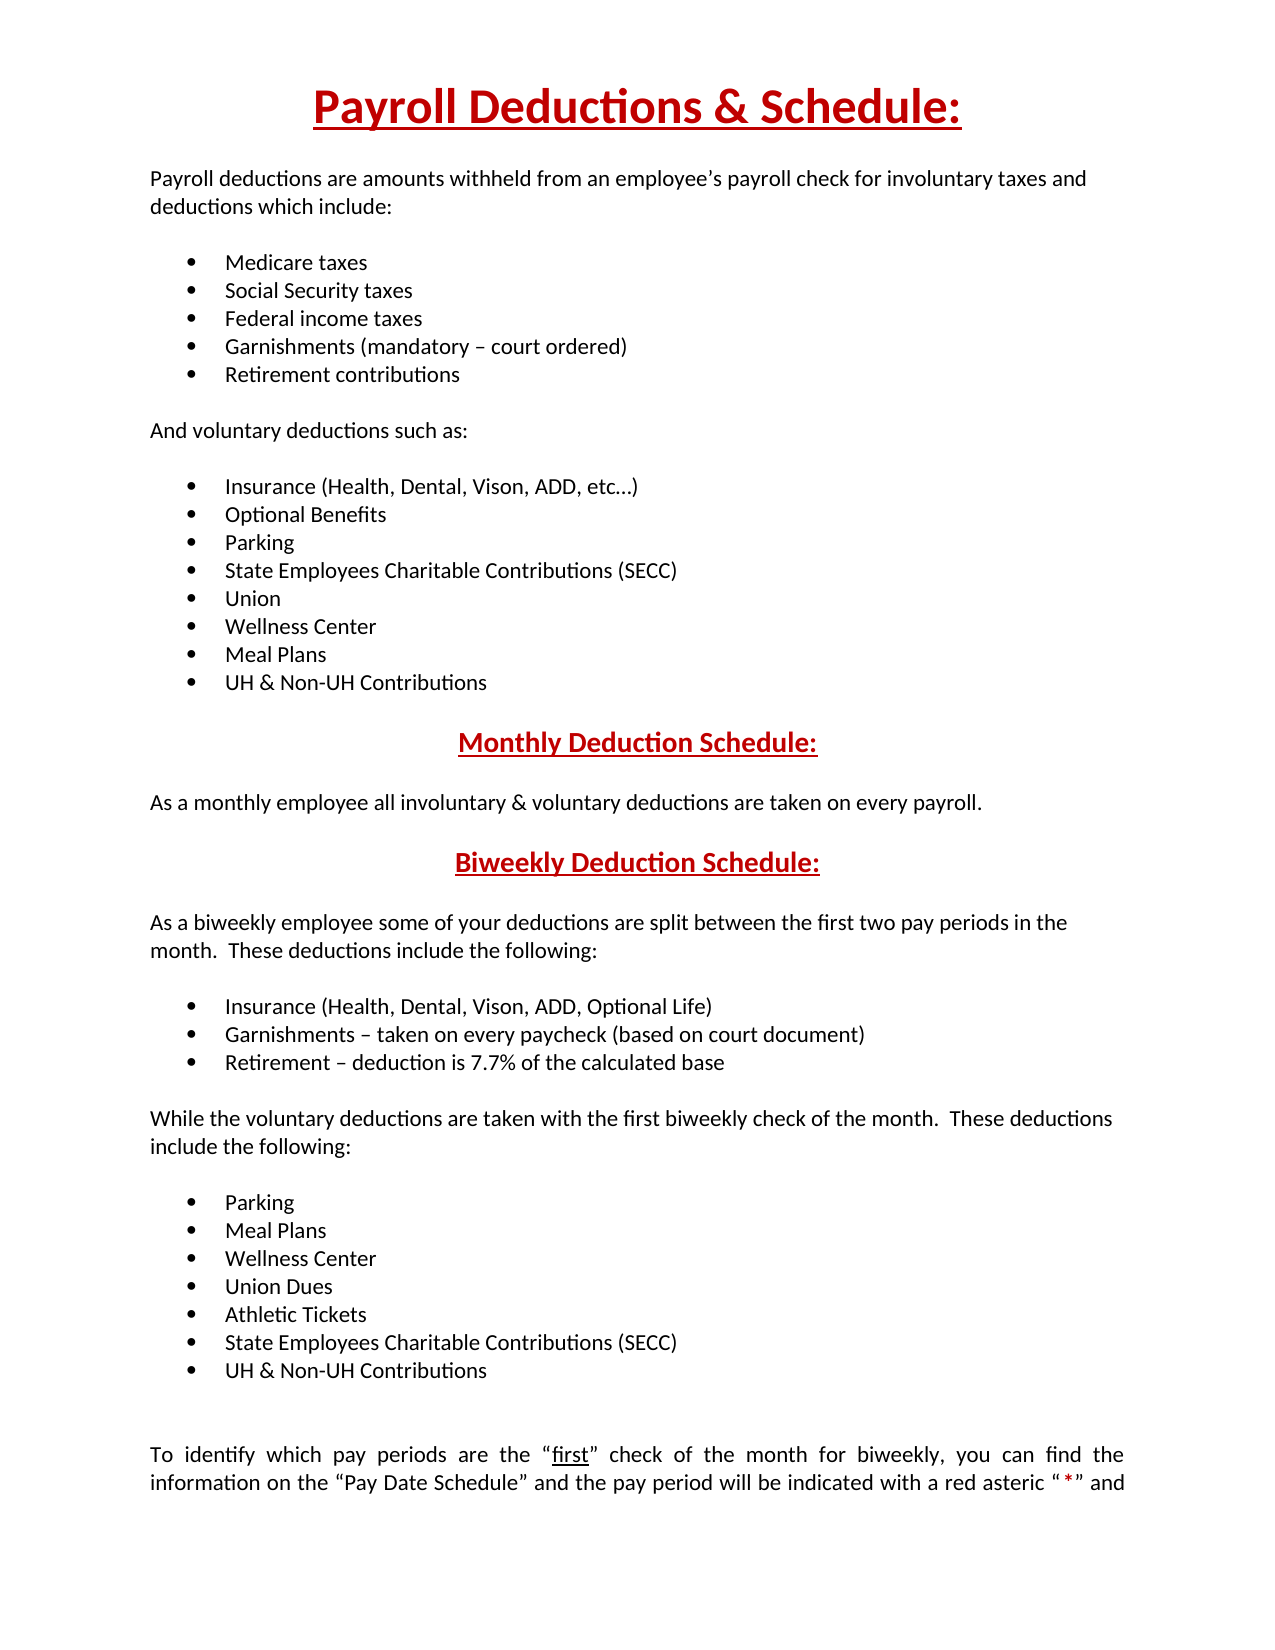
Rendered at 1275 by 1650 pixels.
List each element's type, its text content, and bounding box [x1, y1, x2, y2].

list State Employees Charitable Contributions (SECC) [187, 1328, 1125, 1356]
text Payroll Deductions & Schedule: [150, 75, 1125, 136]
list Athletic Tickets [187, 1300, 1125, 1328]
text Payroll deductions are amounts withheld from an employee’s payroll check for involuntary taxes and deductions which include: [150, 164, 1125, 220]
list Wellness Center [187, 612, 1125, 640]
text Biweekly Deduction Schedule: [150, 844, 1125, 880]
list Wellness Center [187, 1244, 1125, 1272]
list Garnishments (mandatory – court ordered) [187, 332, 1125, 360]
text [150, 1440, 1125, 1496]
text While the voluntary deductions are taken with the first biweekly check of the month. These deductions include the following: [150, 1104, 1125, 1160]
list UH & Non-UH Contributions [187, 1356, 1125, 1384]
text As a monthly employee all involuntary & voluntary deductions are taken on every payroll. [150, 788, 1125, 816]
text Monthly Deduction Schedule: [150, 724, 1125, 760]
list Parking [187, 528, 1125, 556]
list Retirement contributions [187, 360, 1125, 388]
list Insurance (Health, Dental, Vison, ADD, Optional Life) [187, 992, 1125, 1020]
list Union Dues [187, 1272, 1125, 1300]
list Medicare taxes [187, 248, 1125, 276]
list Union [187, 584, 1125, 612]
list Social Security taxes [187, 276, 1125, 304]
list Optional Benefits [187, 500, 1125, 528]
text And voluntary deductions such as: [150, 416, 1125, 444]
list Meal Plans [187, 640, 1125, 668]
list Insurance (Health, Dental, Vison, ADD, etc…) [187, 472, 1125, 500]
list Garnishments – taken on every paycheck (based on court document) [187, 1020, 1125, 1048]
list State Employees Charitable Contributions (SECC) [187, 556, 1125, 584]
list Meal Plans [187, 1216, 1125, 1244]
list Federal income taxes [187, 304, 1125, 332]
text As a biweekly employee some of your deductions are split between the first two pay periods in the month. These deductions include the following: [150, 908, 1125, 964]
list Parking [187, 1188, 1125, 1216]
list Retirement – deduction is 7.7% of the calculated base [187, 1048, 1125, 1076]
list UH & Non-UH Contributions [187, 668, 1125, 696]
